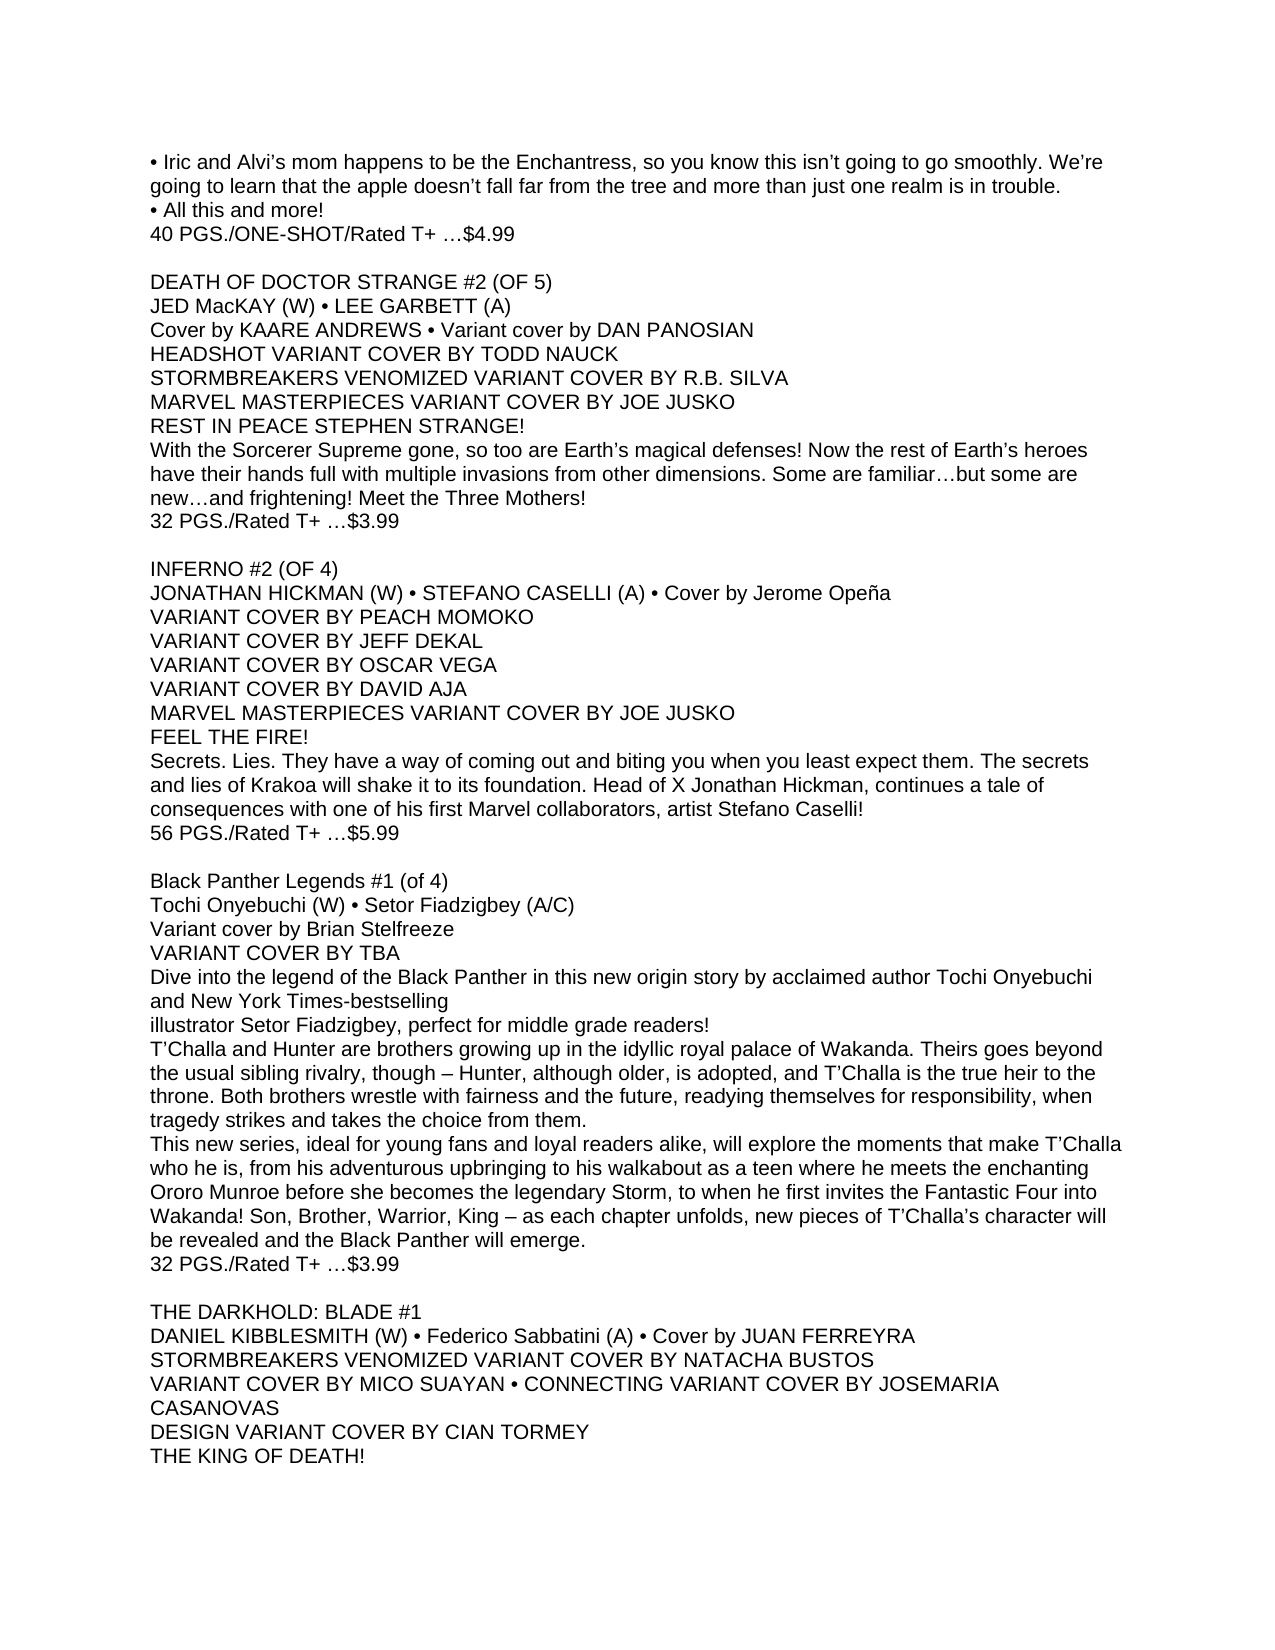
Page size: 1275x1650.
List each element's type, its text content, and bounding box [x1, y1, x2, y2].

text 32 PGS./Rated T+ …$3.99 [150, 509, 1125, 533]
text JED MacKAY (W) • LEE GARBETT (A) [150, 294, 1125, 318]
text Secrets. Lies. They have a way of coming out and biting you when you least expect them. The secrets and lies of Krakoa will shake it to its foundation. Head of X Jonathan Hickman, continues a tale of consequences with one of his first Marvel collaborators, artist Stefano Caselli! [150, 749, 1125, 821]
text 56 PGS./Rated T+ …$5.99 [150, 821, 1125, 845]
text Black Panther Legends #1 (of 4) [150, 869, 1125, 893]
text HEADSHOT VARIANT COVER BY TODD NAUCK [150, 342, 1125, 366]
text • All this and more! [150, 198, 1125, 222]
text Cover by KAARE ANDREWS • Variant cover by DAN PANOSIAN [150, 318, 1125, 342]
text 32 PGS./Rated T+ …$3.99 [150, 1252, 1125, 1276]
text VARIANT COVER BY OSCAR VEGA [150, 653, 1125, 677]
text DEATH OF DOCTOR STRANGE #2 (OF 5) [150, 270, 1125, 294]
text JONATHAN HICKMAN (W) • STEFANO CASELLI (A) • Cover by Jerome Opeña [150, 581, 1125, 605]
text 40 PGS./ONE-SHOT/Rated T+ …$4.99 [150, 222, 1125, 246]
text MARVEL MASTERPIECES VARIANT COVER BY JOE JUSKO [150, 701, 1125, 725]
text Dive into the legend of the Black Panther in this new origin story by acclaimed author Tochi Onyebuchi and New York Times-bestselling [150, 964, 1125, 1012]
text INFERNO #2 (OF 4) [150, 557, 1125, 581]
text VARIANT COVER BY JEFF DEKAL [150, 629, 1125, 653]
text STORMBREAKERS VENOMIZED VARIANT COVER BY NATACHA BUSTOS [150, 1348, 1125, 1372]
text • Iric and Alvi’s mom happens to be the Enchantress, so you know this isn’t going to go smoothly. We’re going to learn that the apple doesn’t fall far from the tree and more than just one realm is in trouble. [150, 150, 1125, 198]
text With the Sorcerer Supreme gone, so too are Earth’s magical defenses! Now the rest of Earth’s heroes have their hands full with multiple invasions from other dimensions. Some are familiar…but some are new…and frightening! Meet the Three Mothers! [150, 437, 1125, 509]
text DANIEL KIBBLESMITH (W) • Federico Sabbatini (A) • Cover by JUAN FERREYRA [150, 1324, 1125, 1348]
text illustrator Setor Fiadzigbey, perfect for middle grade readers! [150, 1012, 1125, 1036]
text T’Challa and Hunter are brothers growing up in the idyllic royal palace of Wakanda. Theirs goes beyond the usual sibling rivalry, though – Hunter, although older, is adopted, and T’Challa is the true heir to the throne. Both brothers wrestle with fairness and the future, readying themselves for responsibility, when tragedy strikes and takes the choice from them. [150, 1036, 1125, 1132]
text Tochi Onyebuchi (W) • Setor Fiadzigbey (A/C) [150, 893, 1125, 917]
text FEEL THE FIRE! [150, 725, 1125, 749]
text VARIANT COVER BY PEACH MOMOKO [150, 605, 1125, 629]
text Variant cover by Brian Stelfreeze [150, 917, 1125, 941]
text This new series, ideal for young fans and loyal readers alike, will explore the moments that make T’Challa who he is, from his adventurous upbringing to his walkabout as a teen where he meets the enchanting Ororo Munroe before she becomes the legendary Storm, to when he first invites the Fantastic Four into Wakanda! Son, Brother, Warrior, King – as each chapter unfolds, new pieces of T’Challa’s character will be revealed and the Black Panther will emerge. [150, 1132, 1125, 1252]
text THE KING OF DEATH! [150, 1444, 1125, 1468]
text VARIANT COVER BY MICO SUAYAN • CONNECTING VARIANT COVER BY JOSEMARIA CASANOVAS [150, 1372, 1125, 1420]
text VARIANT COVER BY TBA [150, 941, 1125, 964]
text DESIGN VARIANT COVER BY CIAN TORMEY [150, 1420, 1125, 1444]
text MARVEL MASTERPIECES VARIANT COVER BY JOE JUSKO [150, 389, 1125, 413]
text VARIANT COVER BY DAVID AJA [150, 677, 1125, 701]
text THE DARKHOLD: BLADE #1 [150, 1300, 1125, 1324]
text REST IN PEACE STEPHEN STRANGE! [150, 413, 1125, 437]
text STORMBREAKERS VENOMIZED VARIANT COVER BY R.B. SILVA [150, 366, 1125, 389]
